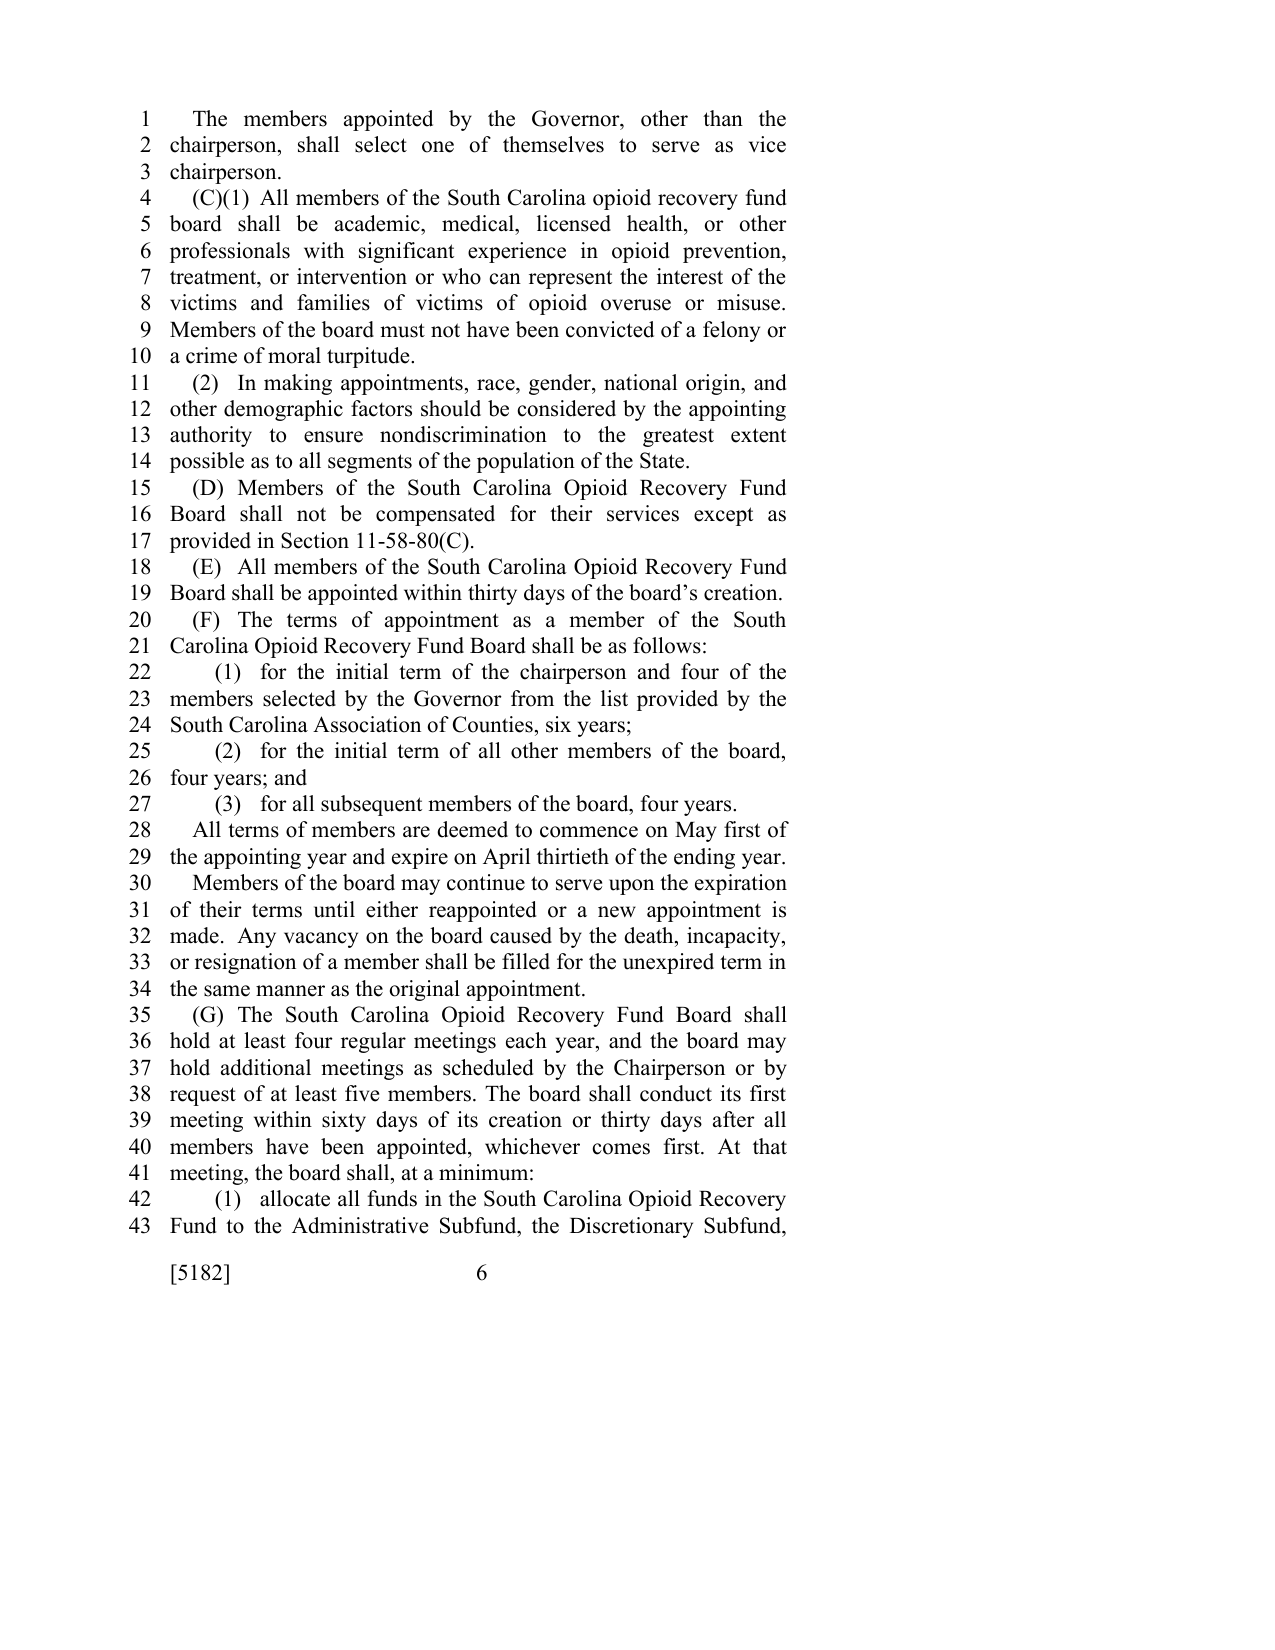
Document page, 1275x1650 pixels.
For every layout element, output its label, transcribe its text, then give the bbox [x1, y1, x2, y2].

text (2) In making appointments, race, gender, national origin, and other demographic factors should be considered by the appointing authority to ensure nondiscrimination to the greatest extent possible as to all segments of the population of the State. [169, 368, 787, 474]
text (G) The South Carolina Opioid Recovery Fund Board shall hold at least four regular meetings each year, and the board may hold additional meetings as scheduled by the Chairperson or by request of at least five members. The board shall conduct its first meeting within sixty days of its creation or thirty days after all members have been appointed, whichever comes first. At that meeting, the board shall, at a minimum: [169, 1001, 787, 1186]
text (2) for the initial term of all other members of the board, four years; and [169, 737, 787, 790]
text (D) Members of the South Carolina Opioid Recovery Fund Board shall not be compensated for their services except as provided in Section 11-58-80(C). [169, 474, 787, 553]
text (E) All members of the South Carolina Opioid Recovery Fund Board shall be appointed within thirty days of the board’s creation. [169, 553, 787, 606]
text All terms of members are deemed to commence on May first of the appointing year and expire on April thirtieth of the ending year. [169, 817, 787, 869]
text Members of the board may continue to serve upon the expiration of their terms until either reappointed or a new appointment is made. Any vacancy on the board caused by the death, incapacity, or resignation of a member shall be filled for the unexpired term in the same manner as the original appointment. [169, 869, 787, 1001]
text (C)(1) All members of the South Carolina opioid recovery fund board shall be academic, medical, licensed health, or other professionals with significant experience in opioid prevention, treatment, or intervention or who can represent the interest of the victims and families of victims of opioid overuse or misuse. Members of the board must not have been convicted of a felony or a crime of moral turpitude. [169, 184, 787, 368]
text (3) for all subsequent members of the board, four years. [169, 790, 787, 817]
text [169, 1186, 787, 1238]
text (1) for the initial term of the chairperson and four of the members selected by the Governor from the list provided by the South Carolina Association of Counties, six years; [169, 658, 787, 737]
text The members appointed by the Governor, other than the chairperson, shall select one of themselves to serve as vice chairperson. [169, 105, 787, 184]
text (F) The terms of appointment as a member of the South Carolina Opioid Recovery Fund Board shall be as follows: [169, 606, 787, 658]
